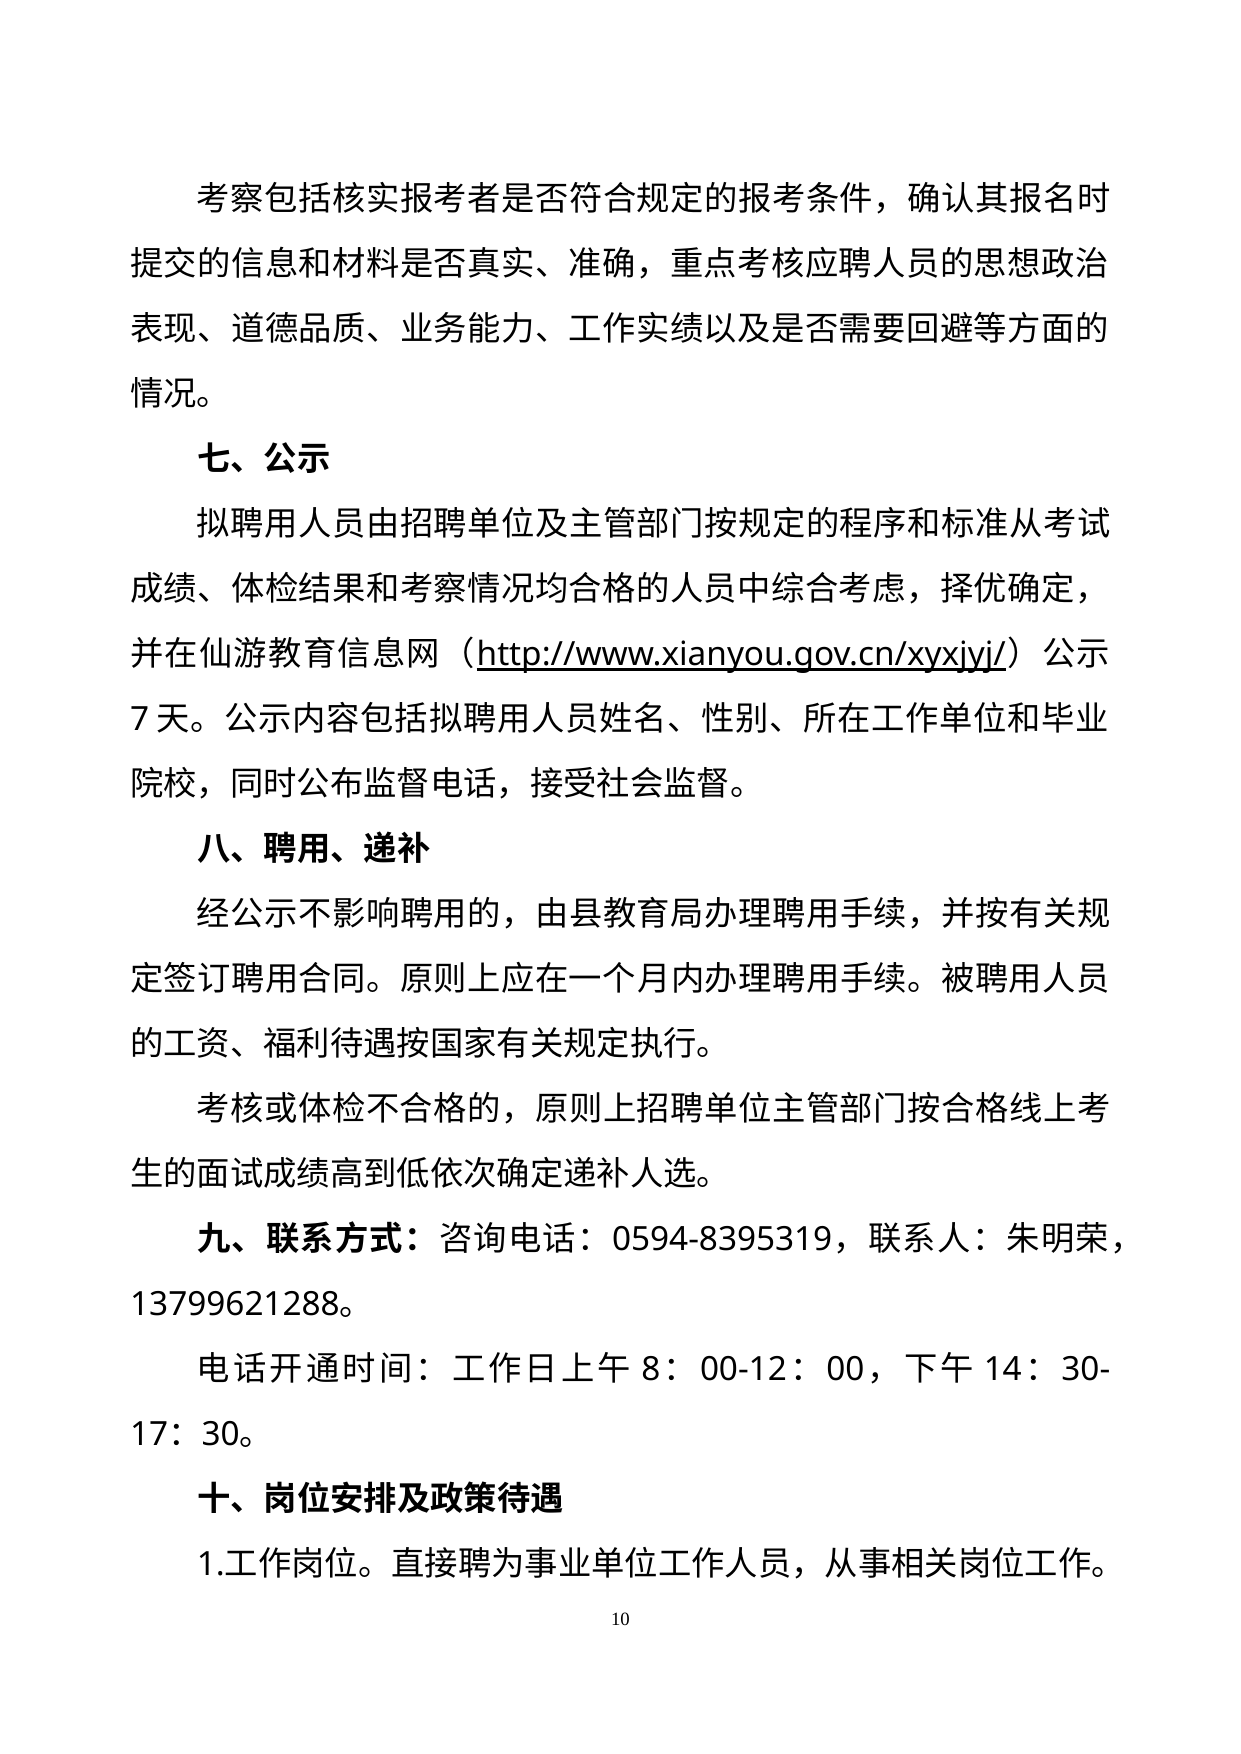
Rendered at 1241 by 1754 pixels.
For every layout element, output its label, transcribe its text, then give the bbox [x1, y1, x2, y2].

text 拟聘用人员由招聘单位及主管部门按规定的程序和标准从考试成绩、体检结果和考察情况均合格的人员中综合考虑，择优确定，并在仙游教育信息网（http://www.xianyou.gov.cn/xyxjyj/）公示7天。公示内容包括拟聘用人员姓名、性别、所在工作单位和毕业院校，同时公布监督电话，接受社会监督。 [130, 489, 1110, 814]
text 电话开通时间：工作日上午8：00-12：00，下午14：30-17：30。 [130, 1334, 1110, 1464]
text 九、联系方式：咨询电话：0594-8395319，联系人：朱明荣，13799621288。 [130, 1204, 1110, 1334]
text 七、公示 [130, 424, 1110, 489]
text 十、岗位安排及政策待遇 [130, 1464, 1110, 1529]
text 1.工作岗位。直接聘为事业单位工作人员，从事相关岗位工作。 [130, 1529, 1110, 1594]
text 考察包括核实报考者是否符合规定的报考条件，确认其报名时提交的信息和材料是否真实、准确，重点考核应聘人员的思想政治表现、道德品质、业务能力、工作实绩以及是否需要回避等方面的情况。 [130, 164, 1110, 424]
text 经公示不影响聘用的，由县教育局办理聘用手续，并按有关规定签订聘用合同。原则上应在一个月内办理聘用手续。被聘用人员的工资、福利待遇按国家有关规定执行。 [130, 879, 1110, 1074]
text 八、聘用、递补 [130, 814, 1110, 879]
text 考核或体检不合格的，原则上招聘单位主管部门按合格线上考生的面试成绩高到低依次确定递补人选。 [130, 1074, 1110, 1204]
